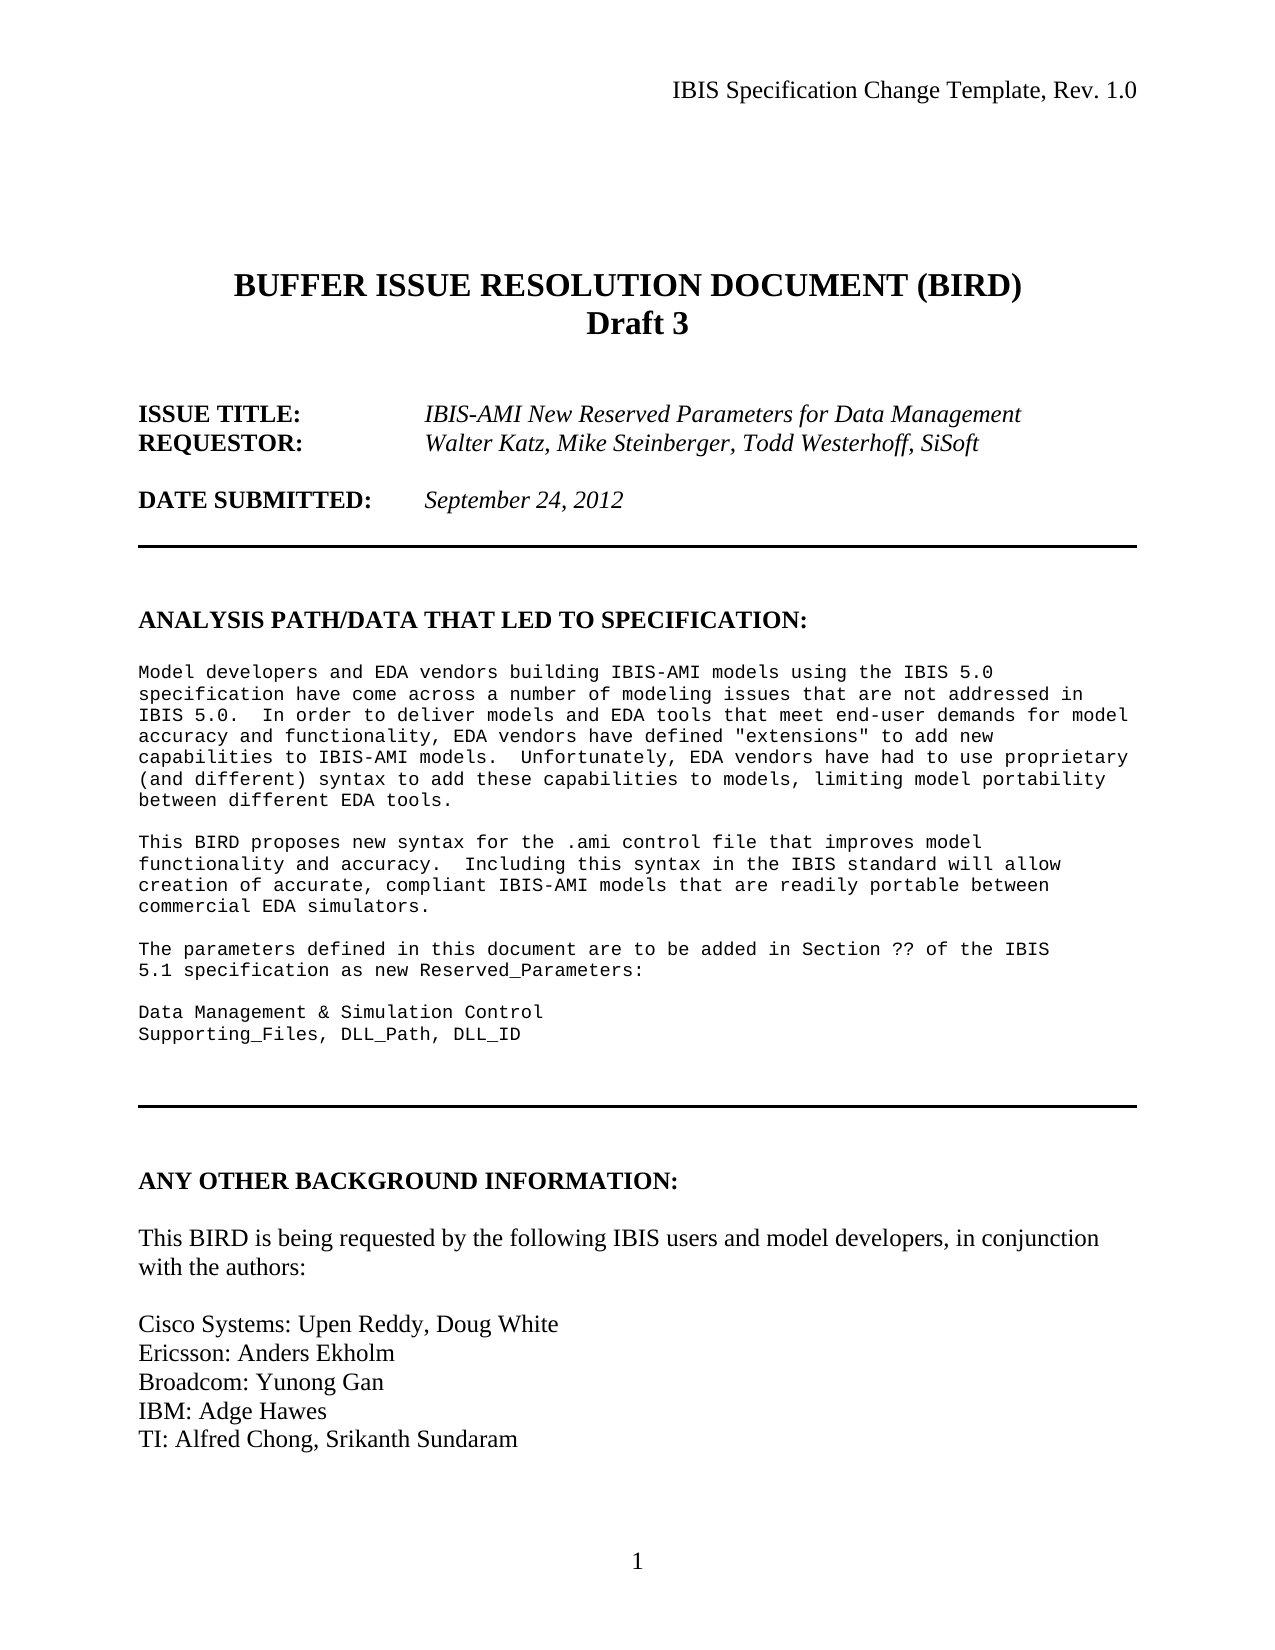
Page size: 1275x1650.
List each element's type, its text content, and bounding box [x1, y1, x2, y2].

text 5.1 specification as new Reserved_Parameters: [138, 961, 1137, 982]
text Model developers and EDA vendors building IBIS-AMI models using the IBIS 5.0 specification have come across a number of modeling issues that are not addressed in IBIS 5.0. In order to deliver models and EDA tools that meet end-user demands for model accuracy and functionality, EDA vendors have defined "extensions" to add new capabilities to IBIS-AMI models. Unfortunately, EDA vendors have had to use proprietary (and different) syntax to add these capabilities to models, limiting model portability between different EDA tools. [138, 663, 1137, 812]
text Data Management & Simulation Control [138, 1003, 1137, 1024]
text TI: Alfred Chong, Srikanth Sundaram [138, 1424, 1137, 1453]
text Ericsson: Anders Ekholm [138, 1338, 1137, 1367]
text ANALYSIS PATH/DATA THAT LED TO SPECIFICATION: [138, 606, 1137, 634]
text REQUESTOR: Walter Katz, Mike Steinberger, Todd Westerhoff, SiSoft [138, 428, 1137, 457]
text ISSUE TITLE: IBIS-AMI New Reserved Parameters for Data Management [138, 399, 1137, 428]
text The parameters defined in this document are to be added in Section ?? of the IBIS [138, 939, 1137, 961]
text Draft 3 [138, 303, 1137, 342]
text ANY OTHER BACKGROUND INFORMATION: [138, 1166, 1137, 1194]
text This BIRD proposes new syntax for the .ami control file that improves model functionality and accuracy. Including this syntax in the IBIS standard will allow creation of accurate, compliant IBIS-AMI models that are readily portable between commercial EDA simulators. [138, 833, 1137, 918]
text BUFFER ISSUE RESOLUTION DOCUMENT (BIRD) [138, 265, 1137, 303]
text IBM: Adge Hawes [138, 1396, 1137, 1424]
text This BIRD is being requested by the following IBIS users and model developers, in conjunction with the authors: [138, 1223, 1137, 1281]
text DATE SUBMITTED: September 24, 2012 [138, 485, 1137, 514]
text Broadcom: Yunong Gan [138, 1367, 1137, 1396]
text Cisco Systems: Upen Reddy, Doug White [138, 1309, 1137, 1338]
text Supporting_Files, DLL_Path, DLL_ID [138, 1024, 1137, 1046]
